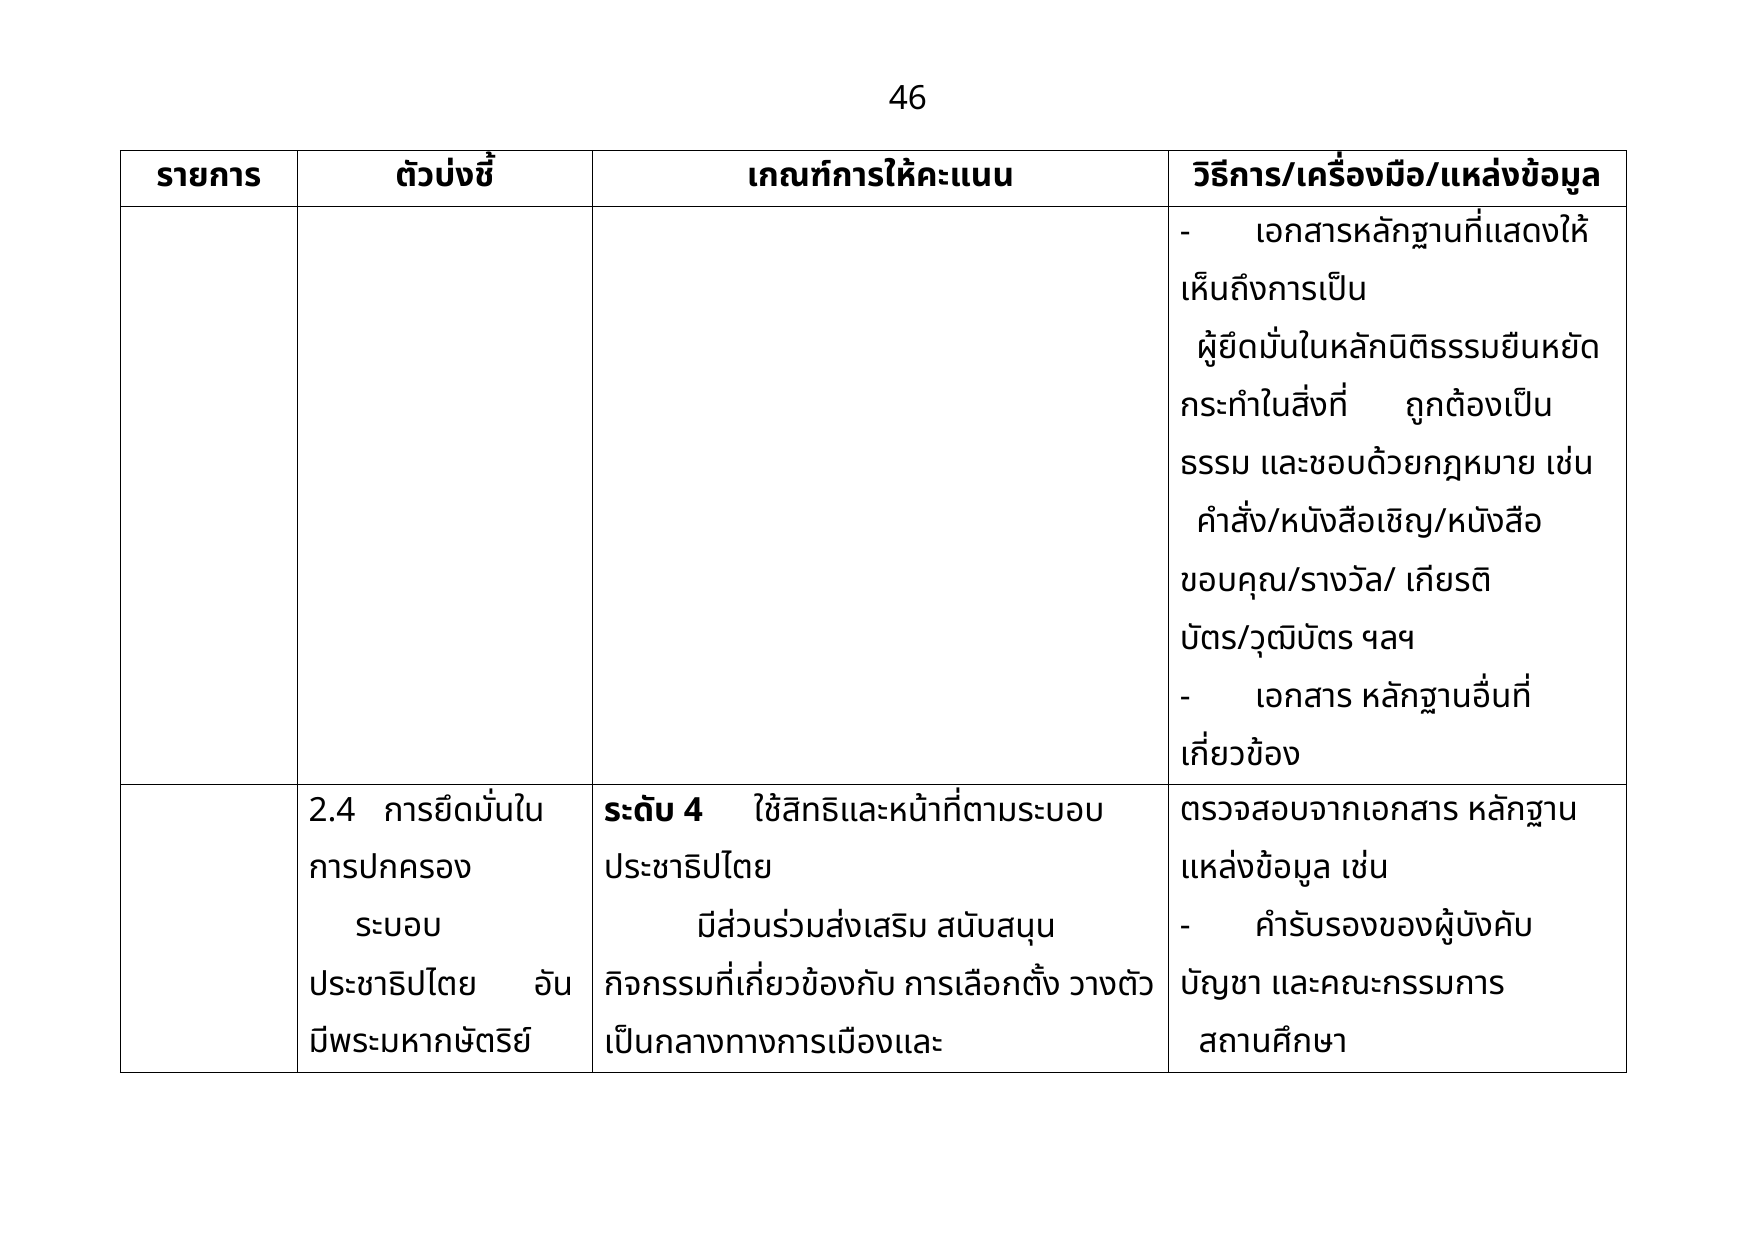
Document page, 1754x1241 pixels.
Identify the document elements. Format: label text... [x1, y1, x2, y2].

table_header วิธีการ/เครื่องมือ/แหล่งข้อมูล [1169, 151, 1626, 206]
table_header เกณฑ์การให้คะแนน [593, 151, 1168, 206]
table_cell [121, 785, 297, 1072]
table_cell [593, 785, 1168, 1072]
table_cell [1169, 207, 1626, 784]
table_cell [1169, 785, 1626, 1072]
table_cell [298, 207, 592, 784]
table_header ตัวบ่งชี้ [298, 151, 592, 206]
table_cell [593, 207, 1168, 784]
table_cell [121, 207, 297, 784]
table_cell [298, 785, 592, 1072]
table_header รายการ [121, 151, 297, 206]
